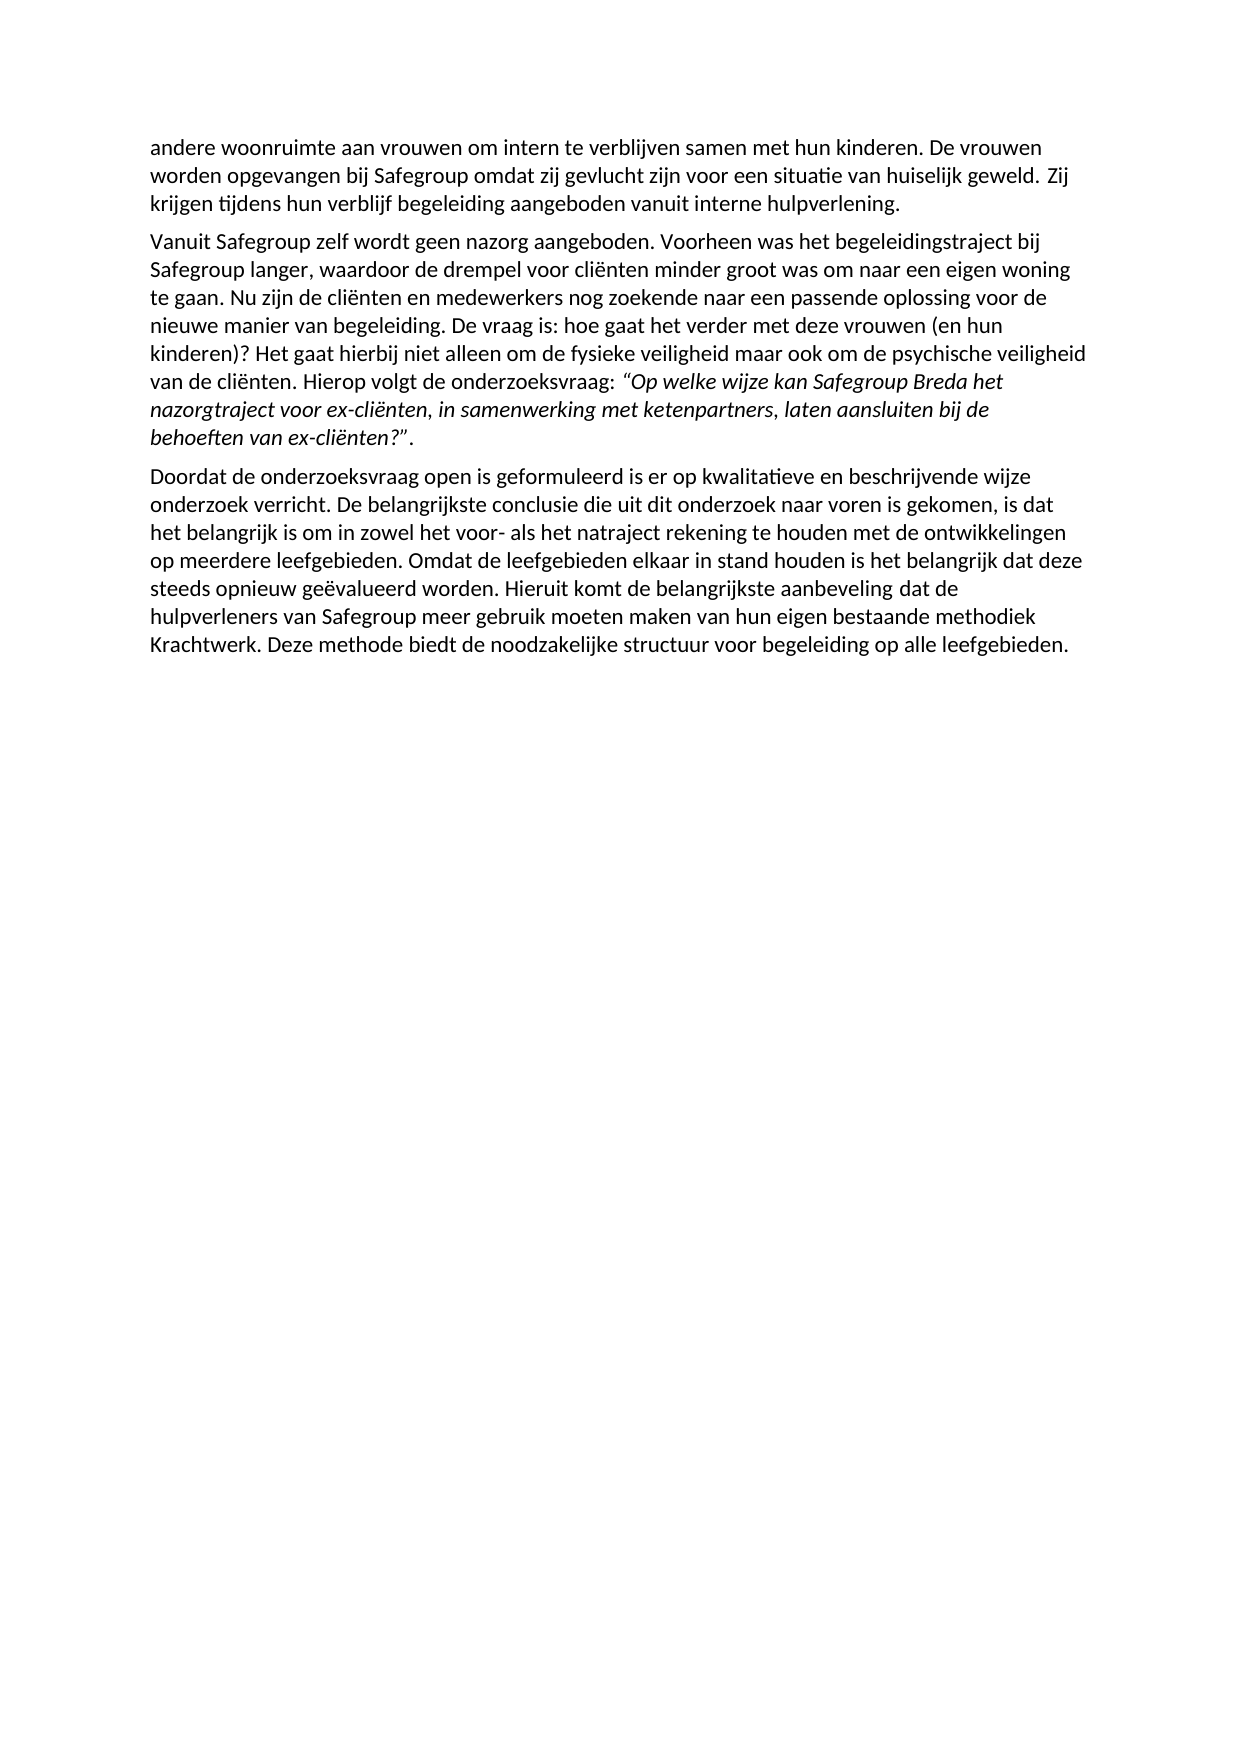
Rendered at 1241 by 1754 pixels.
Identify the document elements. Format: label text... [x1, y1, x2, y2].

text Doordat de onderzoeksvraag open is geformuleerd is er op kwalitatieve en beschrijvende wijze onderzoek verricht. De belangrijkste conclusie die uit dit onderzoek naar voren is gekomen, is dat het belangrijk is om in zowel het voor- als het natraject rekening te houden met de ontwikkelingen op meerdere leefgebieden. Omdat de leefgebieden elkaar in stand houden is het belangrijk dat deze steeds opnieuw geëvalueerd worden. Hieruit komt de belangrijkste aanbeveling dat de hulpverleners van Safegroup meer gebruik moeten maken van hun eigen bestaande methodiek Krachtwerk. Deze methode biedt de noodzakelijke structuur voor begeleiding op alle leefgebieden. [150, 462, 1090, 658]
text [150, 133, 1090, 217]
text Vanuit Safegroup zelf wordt geen nazorg aangeboden. Voorheen was het begeleidingstraject bij Safegroup langer, waardoor de drempel voor cliënten minder groot was om naar een eigen woning te gaan. Nu zijn de cliënten en medewerkers nog zoekende naar een passende oplossing voor de nieuwe manier van begeleiding. De vraag is: hoe gaat het verder met deze vrouwen (en hun kinderen)? Het gaat hierbij niet alleen om de fysieke veiligheid maar ook om de psychische veiligheid van de cliënten. Hierop volgt de onderzoeksvraag: “Op welke wijze kan Safegroup Breda het nazorgtraject voor ex-cliënten, in samenwerking met ketenpartners, laten aansluiten bij de behoeften van ex-cliënten?”. [150, 227, 1090, 452]
